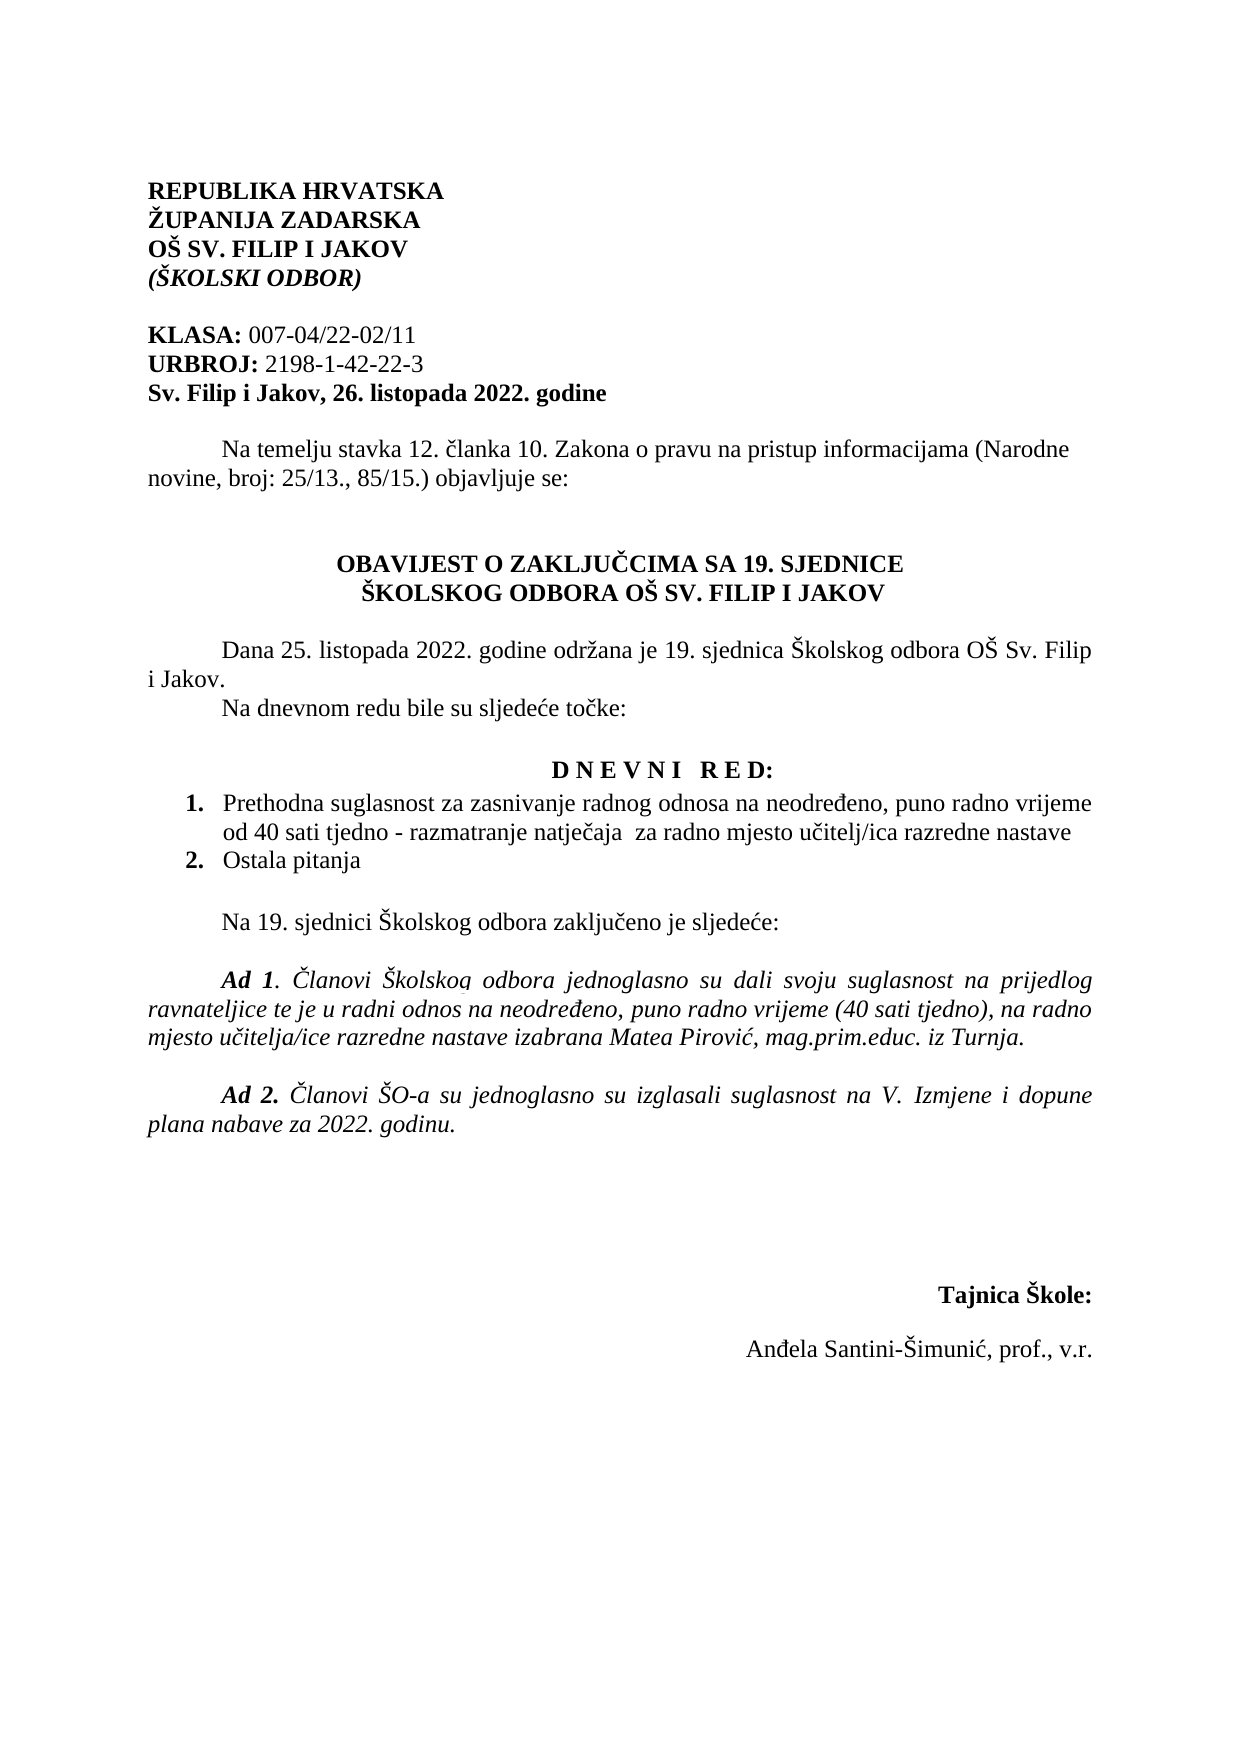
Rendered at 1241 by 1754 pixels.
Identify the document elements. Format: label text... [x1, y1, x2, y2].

text OBAVIJEST O ZAKLJUČCIMA SA 19. SJEDNICE [148, 549, 1093, 578]
text Sv. Filip i Jakov, 26. listopada 2022. godine [148, 378, 1093, 406]
text Na 19. sjednici Školskog odbora zaključeno je sljedeće: [148, 907, 1093, 936]
text URBROJ: 2198-1-42-22-3 [148, 349, 1093, 378]
list Prethodna suglasnost za zasnivanje radnog odnosa na neodređeno, puno radno vrijeme od 40 sati tjedno - razmatranje natječaja za radno mjesto učitelj/ica razredne nastave [185, 788, 1093, 846]
text Tajnica Škole: [148, 1280, 1093, 1309]
text D N E V N I R E D: [148, 755, 1093, 784]
list Ostala pitanja [185, 846, 1093, 874]
text Anđela Santini-Šimunić, prof., v.r. [148, 1334, 1093, 1363]
text Na temelju stavka 12. članka 10. Zakona o pravu na pristup informacijama (Narodne novine, broj: 25/13., 85/15.) objavljuje se: [148, 434, 1093, 492]
text (ŠKOLSKI ODBOR) [148, 263, 1093, 291]
text ŽUPANIJA ZADARSKA [148, 205, 1093, 234]
text KLASA: 007-04/22-02/11 [148, 320, 1093, 349]
text Dana 25. listopada 2022. godine održana je 19. sjednica Školskog odbora OŠ Sv. Filip i Jakov. [148, 636, 1093, 693]
text Ad 2. Članovi ŠO-a su jednoglasno su izglasali suglasnost na V. Izmjene i dopune plana nabave za 2022. godinu. [148, 1080, 1093, 1137]
text ŠKOLSKOG ODBORA OŠ SV. FILIP I JAKOV [148, 578, 1093, 607]
text Na dnevnom redu bile su sljedeće točke: [148, 693, 1093, 722]
text Ad 1. Članovi Školskog odbora jednoglasno su dali svoju suglasnost na prijedlog ravnateljice te je u radni odnos na neodređeno, puno radno vrijeme (40 sati tjedno), na radno mjesto učitelja/ice razredne nastave izabrana Matea Pirović, mag.prim.educ. iz Turnja. [148, 965, 1093, 1051]
text OŠ SV. FILIP I JAKOV [148, 234, 1093, 263]
text REPUBLIKA HRVATSKA [148, 176, 1093, 205]
